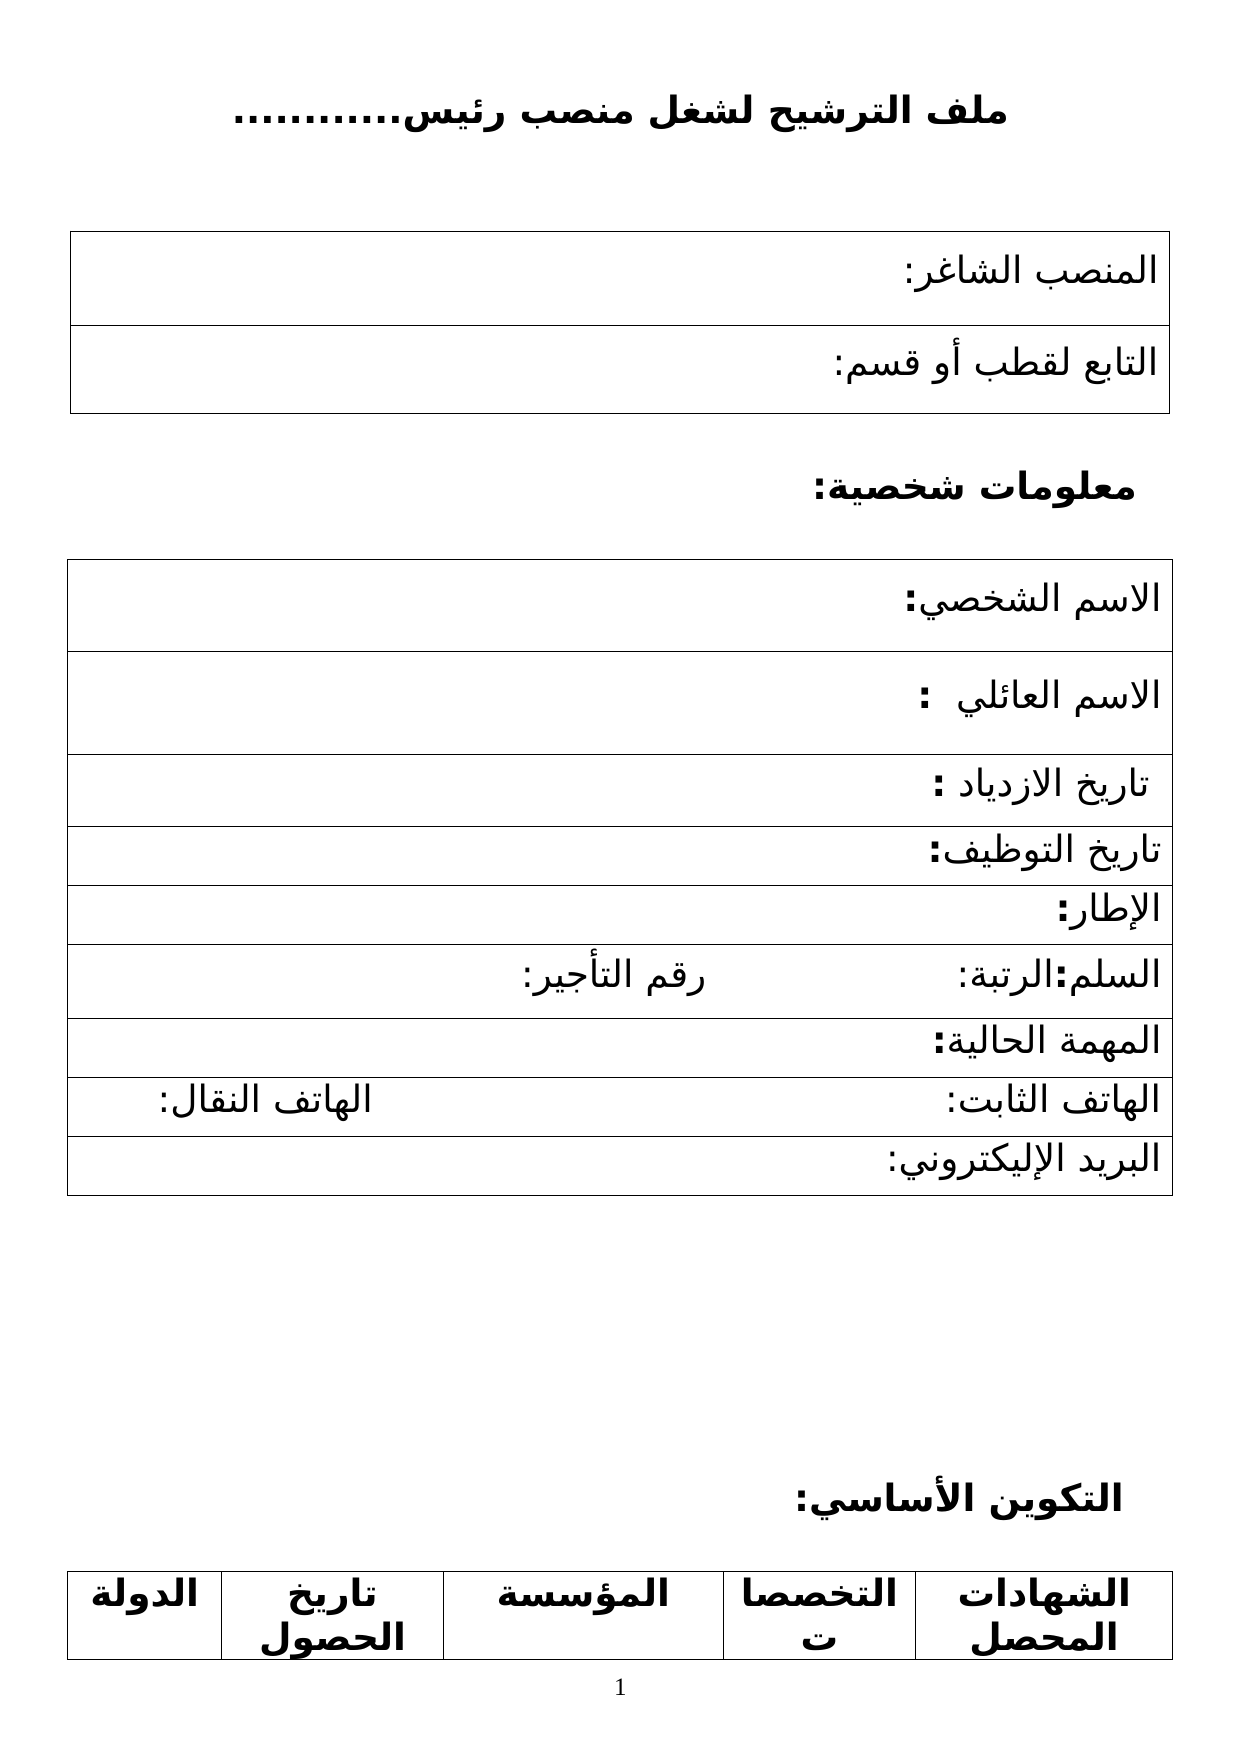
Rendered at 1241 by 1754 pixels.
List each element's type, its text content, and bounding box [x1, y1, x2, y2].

table_cell الهاتف الثابت: الهاتف النقال: [68, 1078, 1172, 1136]
table_header التخصصات [724, 1572, 915, 1659]
table_header المؤسسة [444, 1572, 723, 1659]
table_header تاريخ الحصول عليها [222, 1572, 443, 1659]
text التكوين الأساسي: [74, 1476, 1137, 1520]
table_cell الاسم العائلي : [68, 652, 1172, 753]
table_cell السلم:الرتبة: رقم التأجير: [68, 945, 1172, 1018]
table_cell التابع لقطب أو قسم: [71, 326, 1169, 412]
table_cell تاريخ التوظيف: [68, 827, 1172, 885]
text ملف الترشيح لشغل منصب رئيس............ [74, 89, 1167, 132]
table_header الدولة [68, 1572, 221, 1659]
table_header المنصب الشاغر: [71, 232, 1169, 324]
table_cell البريد الإليكتروني: [68, 1137, 1172, 1194]
text معلومات شخصية: [74, 464, 1137, 508]
table_cell المهمة الحالية: [68, 1019, 1172, 1077]
table_header الاسم الشخصي: [68, 560, 1172, 651]
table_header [916, 1572, 1172, 1659]
table_cell تاريخ الازدياد : [68, 755, 1172, 826]
table_cell الإطار: [68, 886, 1172, 944]
